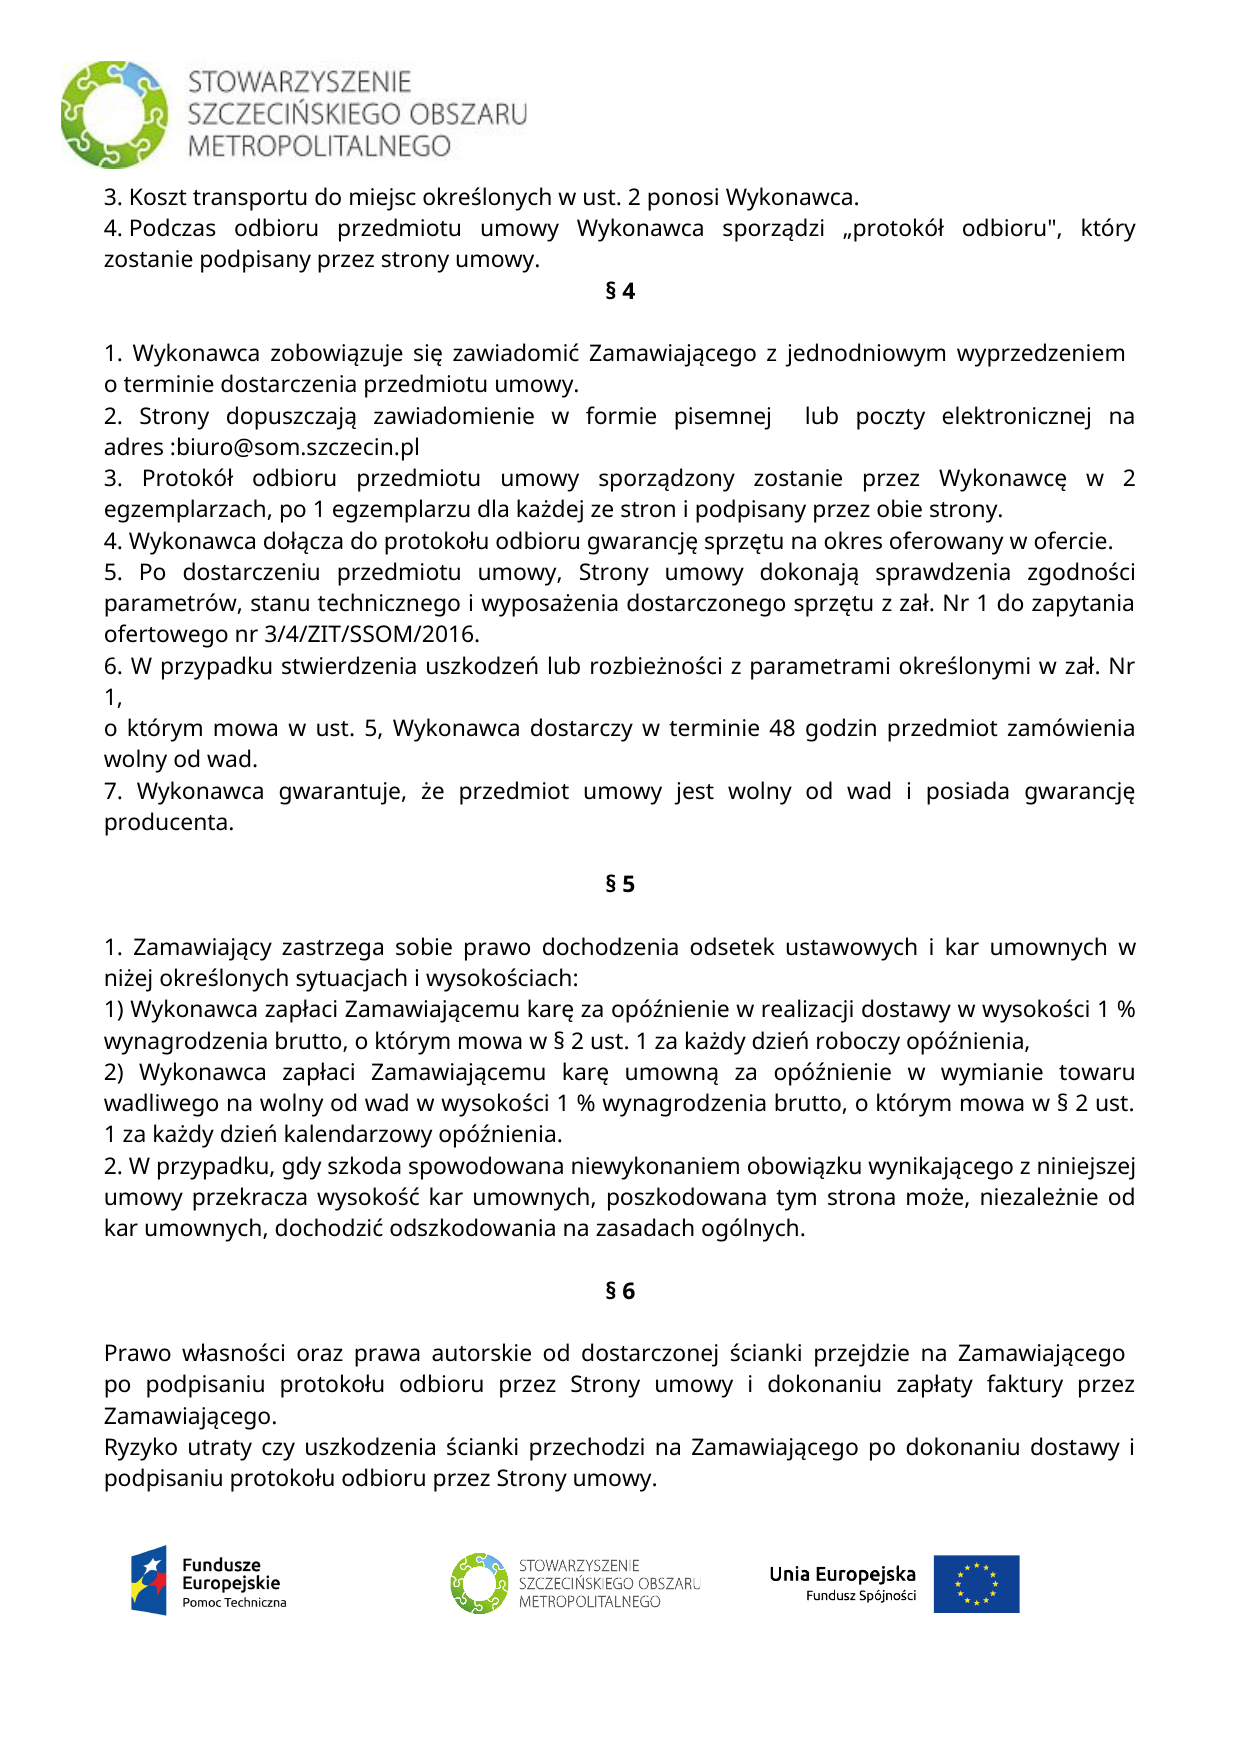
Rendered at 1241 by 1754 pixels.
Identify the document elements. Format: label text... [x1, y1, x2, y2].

text 5. Po dostarczeniu przedmiotu umowy, Strony umowy dokonają sprawdzenia zgodności parametrów, stanu technicznego i wyposażenia dostarczonego sprzętu z zał. Nr 1 do zapytania ofertowego nr 3/4/ZIT/SSOM/2016. [103, 556, 1137, 650]
text 7. Wykonawca gwarantuje, że przedmiot umowy jest wolny od wad i posiada gwarancję producenta. [103, 775, 1137, 837]
text Ryzyko utraty czy uszkodzenia ścianki przechodzi na Zamawiającego po dokonaniu dostawy i podpisaniu protokołu odbioru przez Strony umowy. [103, 1431, 1137, 1493]
text Prawo własności oraz prawa autorskie od dostarczonej ścianki przejdzie na Zamawiającego po podpisaniu protokołu odbioru przez Strony umowy i dokonaniu zapłaty faktury przez Zamawiającego. [103, 1337, 1137, 1431]
text 4. Wykonawca dołącza do protokołu odbioru gwarancję sprzętu na okres oferowany w ofercie. [103, 525, 1137, 556]
text § 4 [103, 275, 1137, 306]
text § 5 [103, 868, 1137, 900]
text o którym mowa w ust. 5, Wykonawca dostarczy w terminie 48 godzin przedmiot zamówienia wolny od wad. [103, 712, 1137, 775]
text 3. Protokół odbioru przedmiotu umowy sporządzony zostanie przez Wykonawcę w 2 egzemplarzach, po 1 egzemplarzu dla każdej ze stron i podpisany przez obie strony. [103, 462, 1137, 525]
picture [114, 1531, 303, 1635]
picture [450, 1553, 701, 1614]
text 2. W przypadku, gdy szkoda spowodowana niewykonaniem obowiązku wynikającego z niniejszej umowy przekracza wysokość kar umownych, poszkodowana tym strona może, niezależnie od kar umownych, dochodzić odszkodowania na zasadach ogólnych. [103, 1150, 1137, 1243]
text 1) Wykonawca zapłaci Zamawiającemu karę za opóźnienie w realizacji dostawy w wysokości 1 % wynagrodzenia brutto, o którym mowa w § 2 ust. 1 za każdy dzień roboczy opóźnienia, [103, 993, 1137, 1056]
text § 6 [103, 1275, 1137, 1306]
text 4. Podczas odbioru przedmiotu umowy Wykonawca sporządzi „protokół odbioru", który zostanie podpisany przez strony umowy. [103, 212, 1137, 275]
picture [61, 61, 527, 169]
text 6. W przypadku stwierdzenia uszkodzeń lub rozbieżności z parametrami określonymi w zał. Nr 1, [103, 650, 1137, 712]
text 2. Strony dopuszczają zawiadomienie w formie pisemnej lub poczty elektronicznej na adres :biuro@som.szczecin.pl [103, 400, 1137, 462]
text 1. Wykonawca zobowiązuje się zawiadomić Zamawiającego z jednodniowym wyprzedzeniem o terminie dostarczenia przedmiotu umowy. [103, 337, 1137, 400]
text 2) Wykonawca zapłaci Zamawiającemu karę umowną za opóźnienie w wymianie towaru wadliwego na wolny od wad w wysokości 1 % wynagrodzenia brutto, o którym mowa w § 2 ust. 1 za każdy dzień kalendarzowy opóźnienia. [103, 1056, 1137, 1150]
picture [749, 1537, 1037, 1630]
text 1. Zamawiający zastrzega sobie prawo dochodzenia odsetek ustawowych i kar umownych w niżej określonych sytuacjach i wysokościach: [103, 931, 1137, 993]
text 3. Koszt transportu do miejsc określonych w ust. 2 ponosi Wykonawca. [103, 181, 1137, 212]
